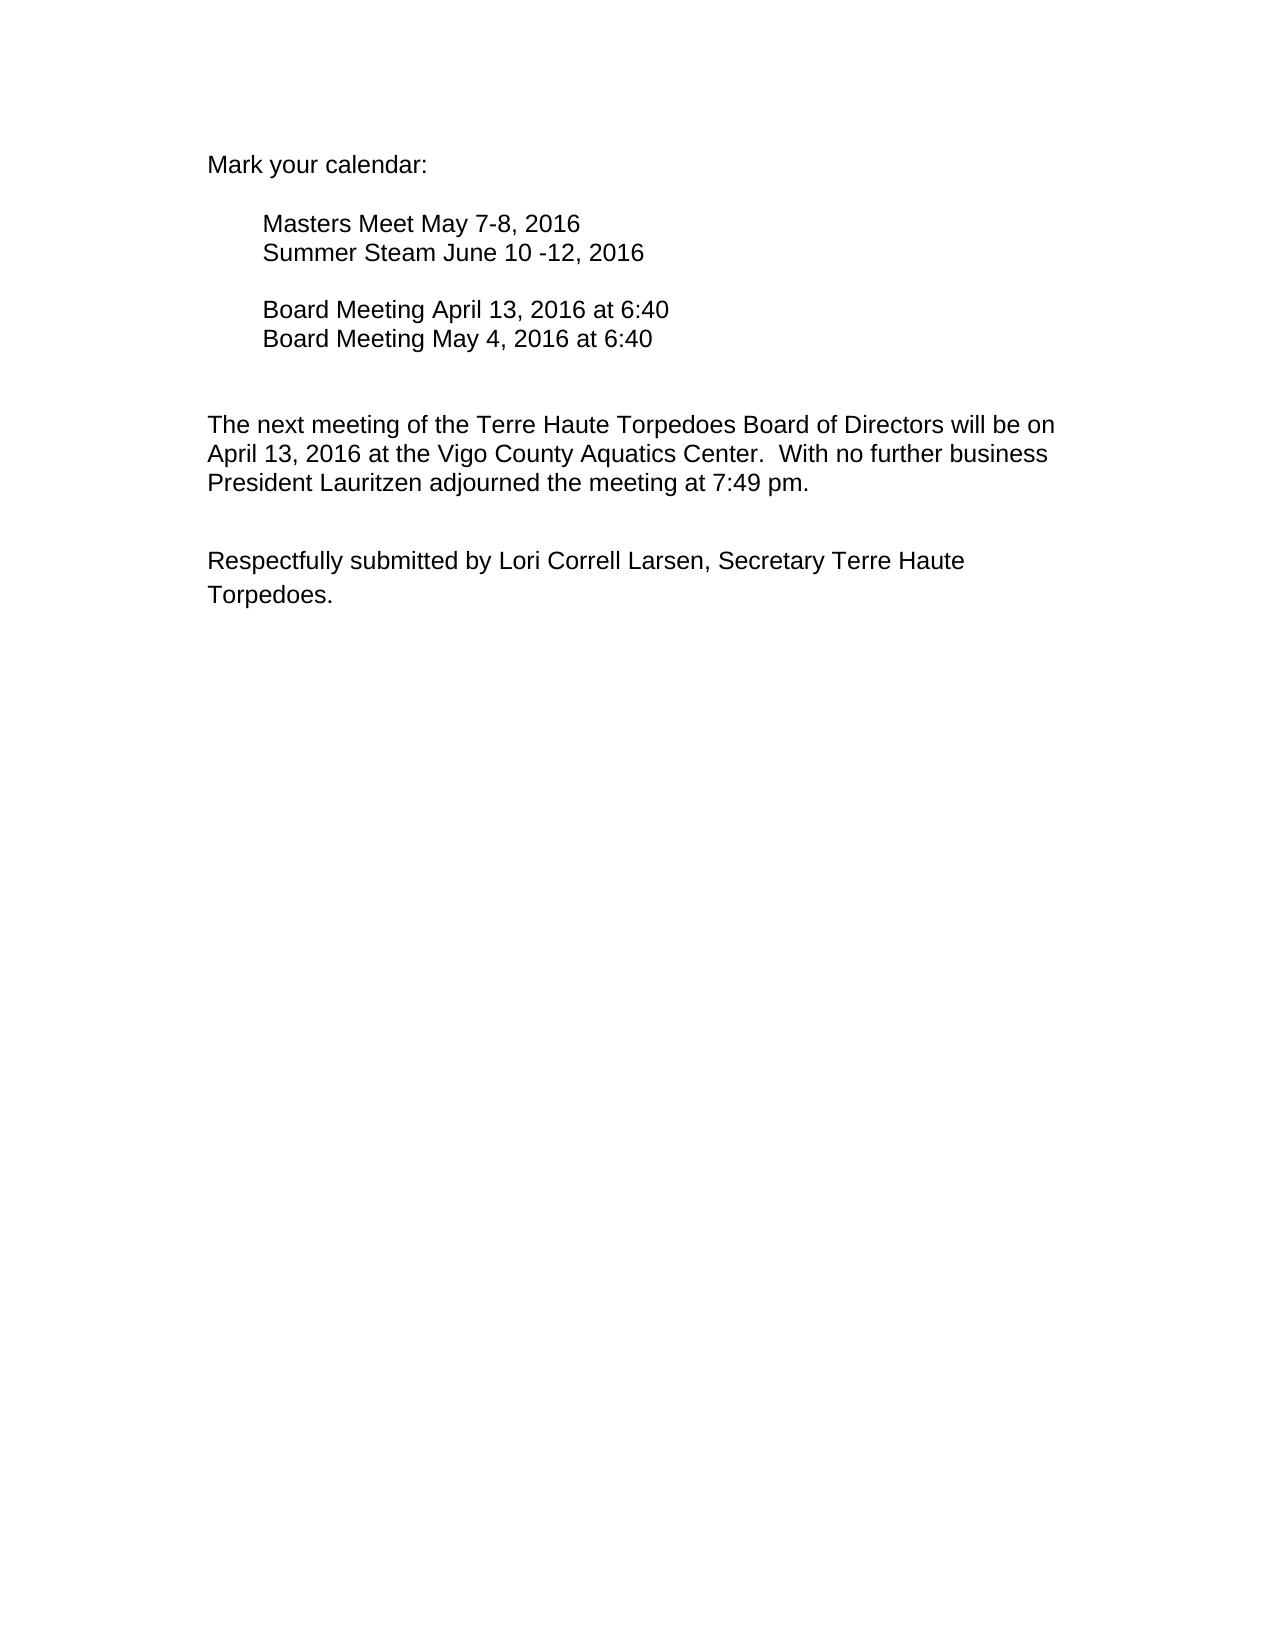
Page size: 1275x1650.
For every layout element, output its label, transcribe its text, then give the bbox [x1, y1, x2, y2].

text Mark your calendar: [207, 150, 1087, 179]
text Masters Meet May 7-8, 2016 [207, 209, 1087, 238]
text Summer Steam June 10 -12, 2016 [207, 238, 1087, 267]
text The next meeting of the Terre Haute Torpedoes Board of Directors will be on April 13, 2016 at the Vigo County Aquatics Center. With no further business President Lauritzen adjourned the meeting at 7:49 pm. [207, 411, 1087, 497]
text Respectfully submitted by Lori Correll Larsen, Secretary Terre Haute Torpedoes. [207, 546, 1087, 610]
text Board Meeting May 4, 2016 at 6:40 [207, 324, 1087, 353]
text Board Meeting April 13, 2016 at 6:40 [207, 296, 1087, 324]
